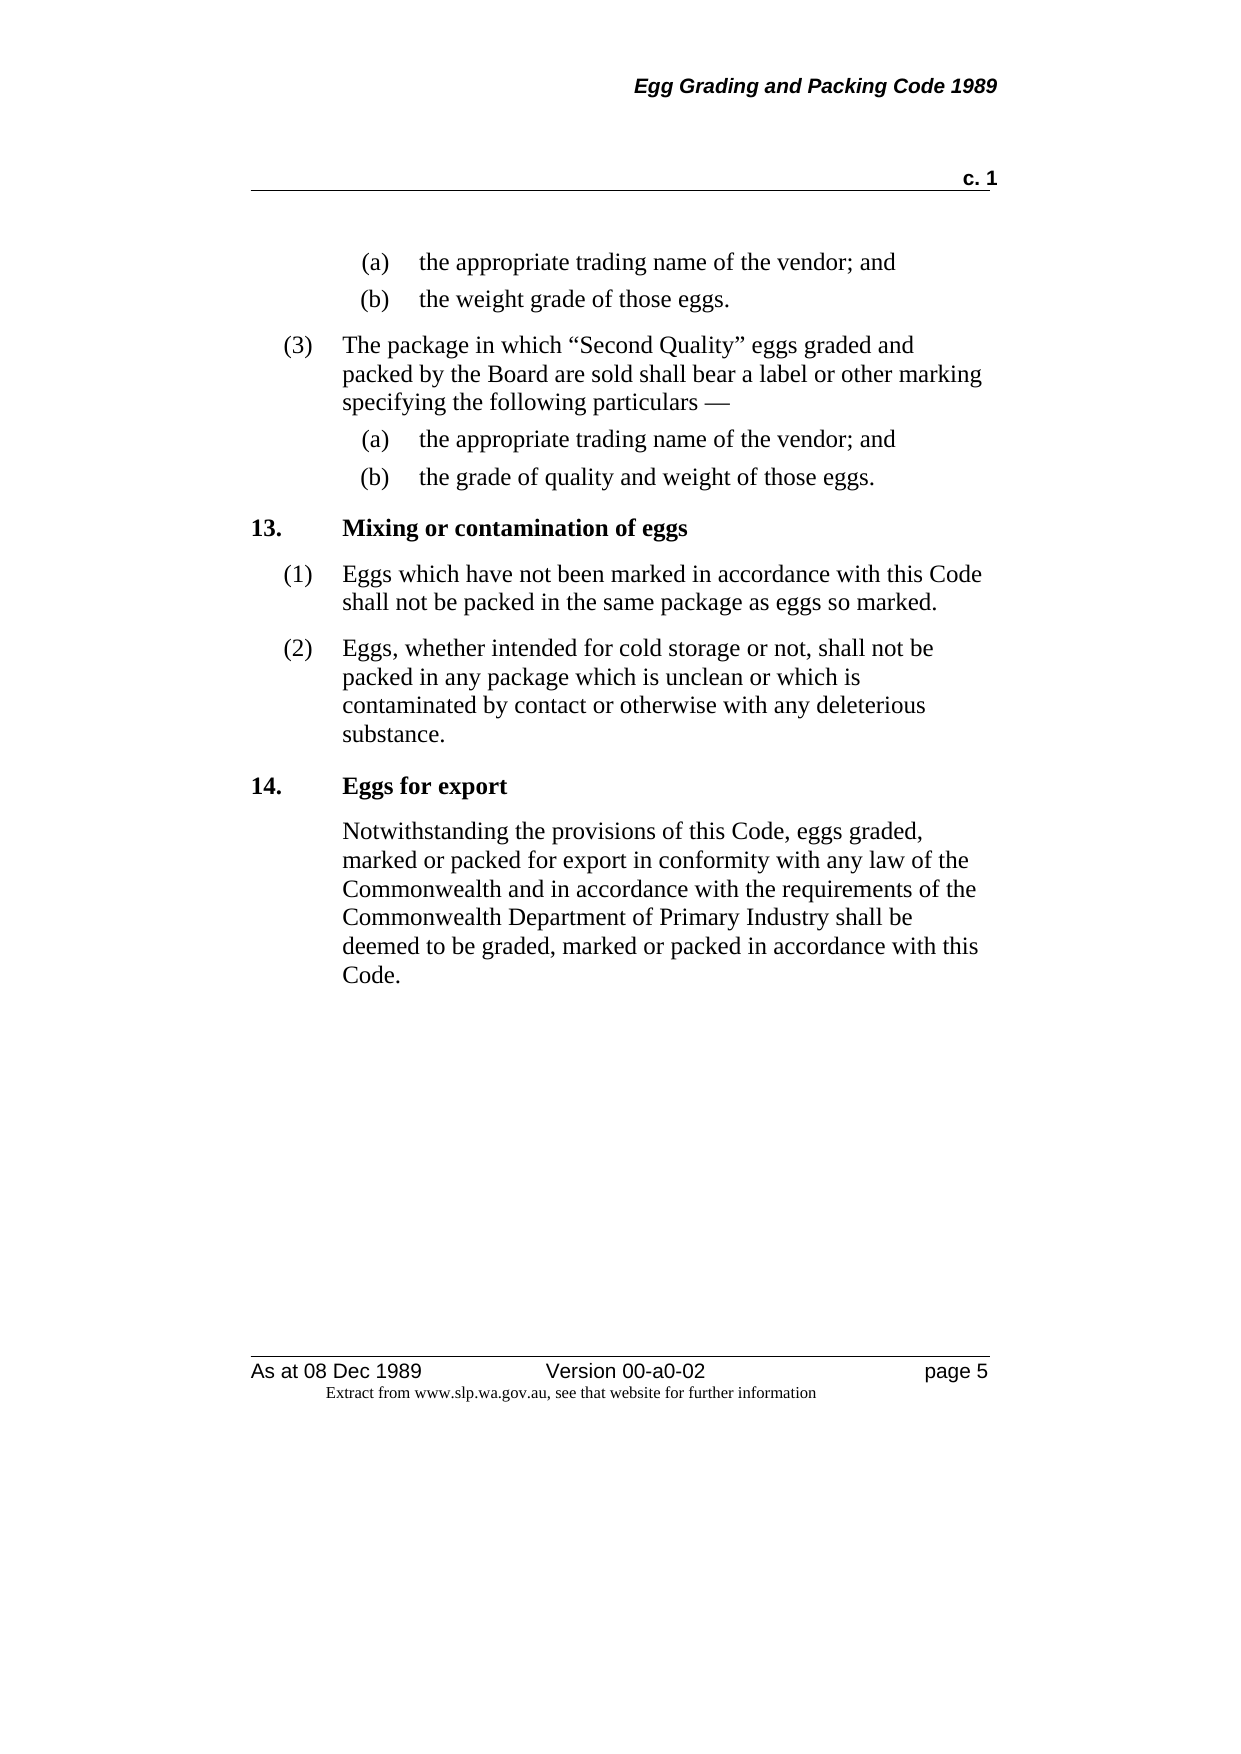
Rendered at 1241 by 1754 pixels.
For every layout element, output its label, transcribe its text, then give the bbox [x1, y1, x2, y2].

text (2) Eggs, whether intended for cold storage or not, shall not be packed in any package which is unclean or which is contaminated by contact or otherwise with any deleterious substance. [251, 633, 990, 748]
text Notwithstanding the provisions of this Code, eggs graded, marked or packed for export in conformity with any law of the Commonwealth and in accordance with the requirements of the Commonwealth Department of Primary Industry shall be deemed to be graded, marked or packed in accordance with this Code. [251, 816, 990, 989]
text (a) the appropriate trading name of the vendor; and [251, 247, 990, 276]
subtitle 13. Mixing or contamination of eggs [251, 513, 990, 542]
text (a) the appropriate trading name of the vendor; and [251, 424, 990, 453]
text (b) the grade of quality and weight of those eggs. [251, 462, 990, 490]
text (b) the weight grade of those eggs. [251, 284, 990, 313]
subtitle 14. Eggs for export [251, 771, 990, 799]
text (1) Eggs which have not been marked in accordance with this Code shall not be packed in the same package as eggs so marked. [251, 559, 990, 616]
text (3) The package in which “Second Quality” eggs graded and packed by the Board are sold shall bear a label or other marking specifying the following particulars — [251, 330, 990, 416]
